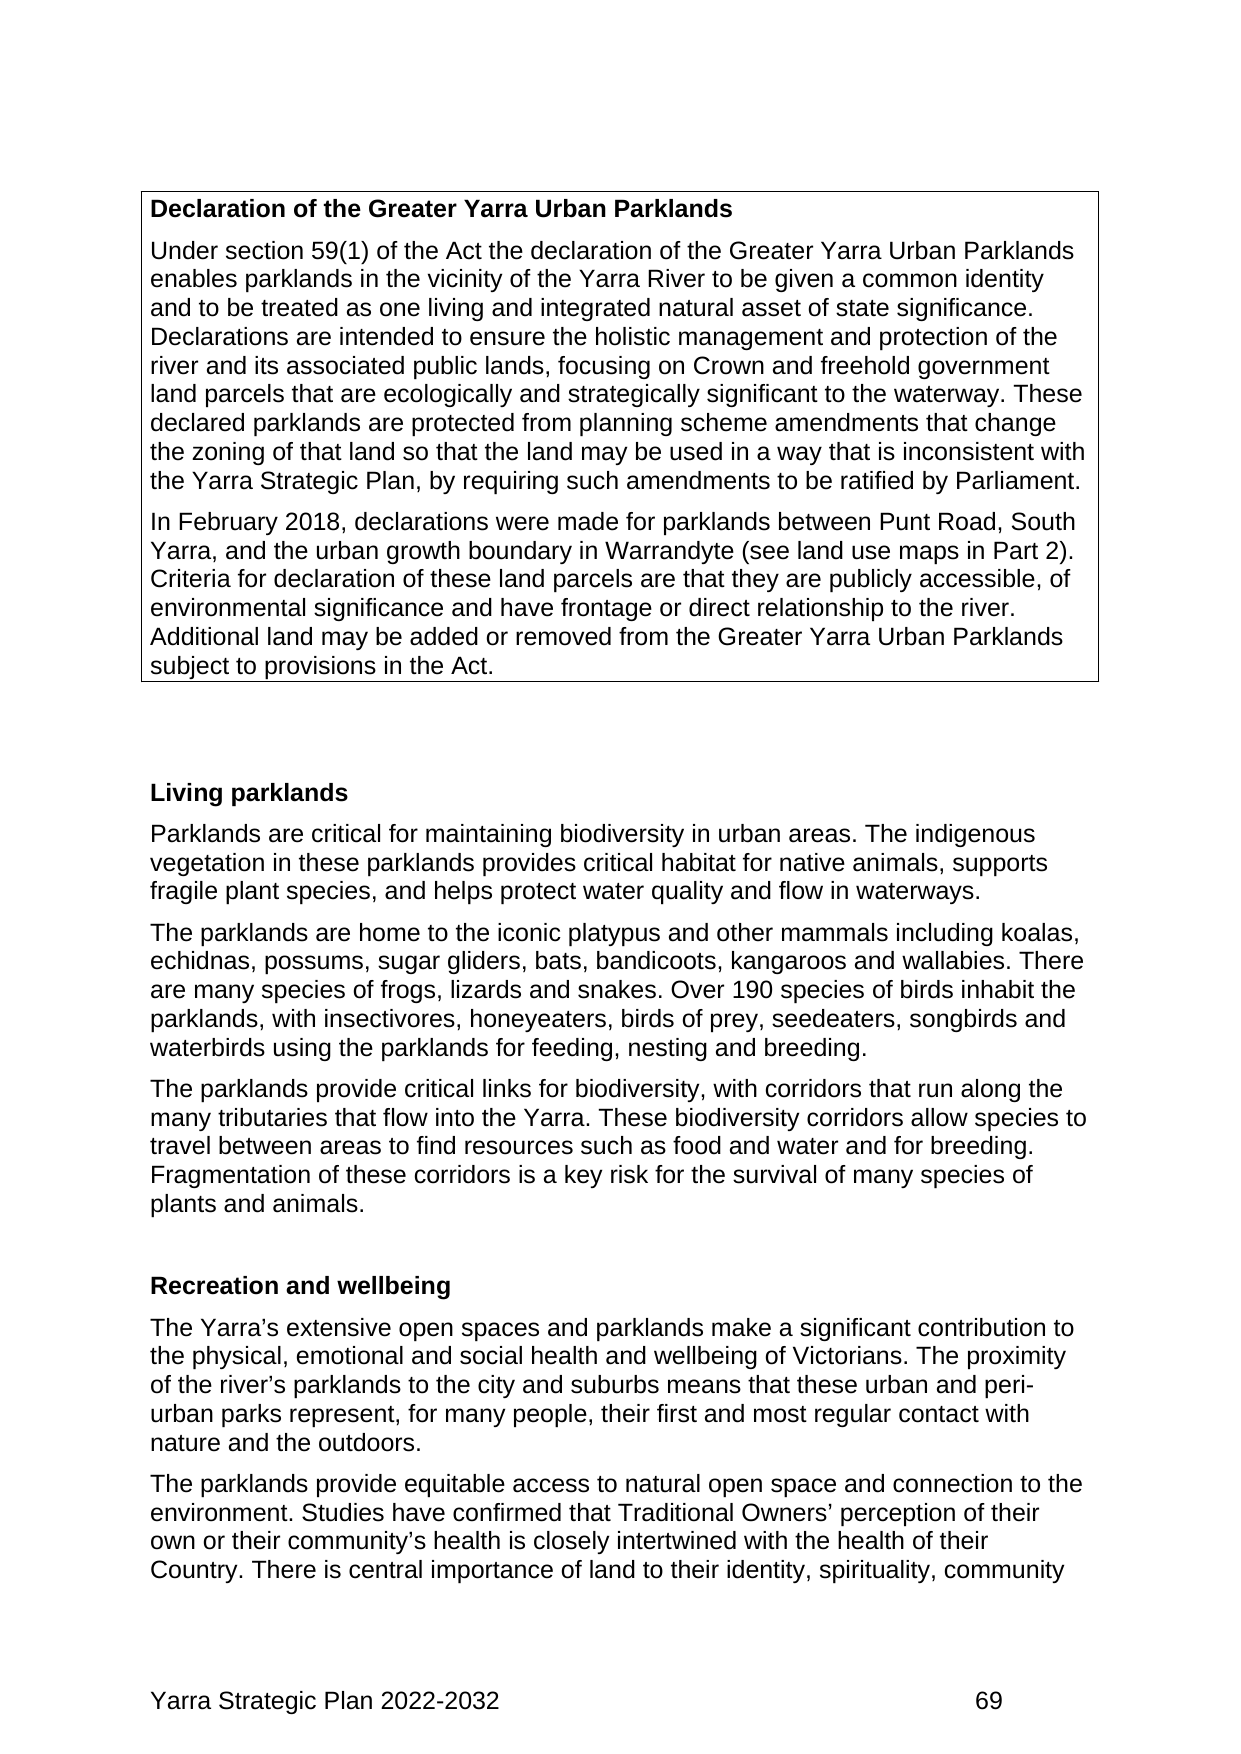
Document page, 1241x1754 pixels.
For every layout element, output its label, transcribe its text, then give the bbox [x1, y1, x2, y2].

text Declaration of the Greater Yarra Urban Parklands [142, 192, 1098, 223]
text The parklands are home to the iconic platypus and other mammals including koalas, echidnas, possums, sugar gliders, bats, bandicoots, kangaroos and wallabies. There are many species of frogs, lizards and snakes. Over 190 species of birds inhabit the parklands, with insectivores, honeyeaters, birds of prey, seedeaters, songbirds and waterbirds using the parklands for feeding, nesting and breeding. [150, 917, 1090, 1061]
subtitle Recreation and wellbeing [150, 1271, 1090, 1300]
text The parklands provide critical links for biodiversity, with corridors that run along the many tributaries that flow into the Yarra. These biodiversity corridors allow species to travel between areas to find resources such as food and water and for breeding. Fragmentation of these corridors is a key risk for the survival of many species of plants and animals. [150, 1074, 1090, 1217]
text In February 2018, declarations were made for parklands between Punt Road, South Yarra, and the urban growth boundary in Warrandyte (see land use maps in Part 2). Criteria for declaration of these land parcels are that they are publicly accessible, of environmental significance and have frontage or direct relationship to the river. Additional land may be added or removed from the Greater Yarra Urban Parklands subject to provisions in the Act. [142, 504, 1098, 681]
text Under section 59(1) of the Act the declaration of the Greater Yarra Urban Parklands enables parklands in the vicinity of the Yarra River to be given a common identity and to be treated as one living and integrated natural asset of state significance. Declarations are intended to ensure the holistic management and protection of the river and its associated public lands, focusing on Crown and freehold government land parcels that are ecologically and strategically significant to the waterway. These declared parklands are protected from planning scheme amendments that change the zoning of that land so that the land may be used in a way that is inconsistent with the Yarra Strategic Plan, by requiring such amendments to be ratified by Parliament. [142, 232, 1098, 494]
text Parklands are critical for maintaining biodiversity in urban areas. The indigenous vegetation in these parklands provides critical habitat for native animals, supports fragile plant species, and helps protect water quality and flow in waterways. [150, 819, 1090, 905]
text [150, 1469, 1090, 1584]
text The Yarra’s extensive open spaces and parklands make a significant contribution to the physical, emotional and social health and wellbeing of Victorians. The proximity of the river’s parklands to the city and suburbs means that these urban and peri-urban parks represent, for many people, their first and most regular contact with nature and the outdoors. [150, 1312, 1090, 1456]
subtitle Living parklands [150, 777, 1090, 806]
